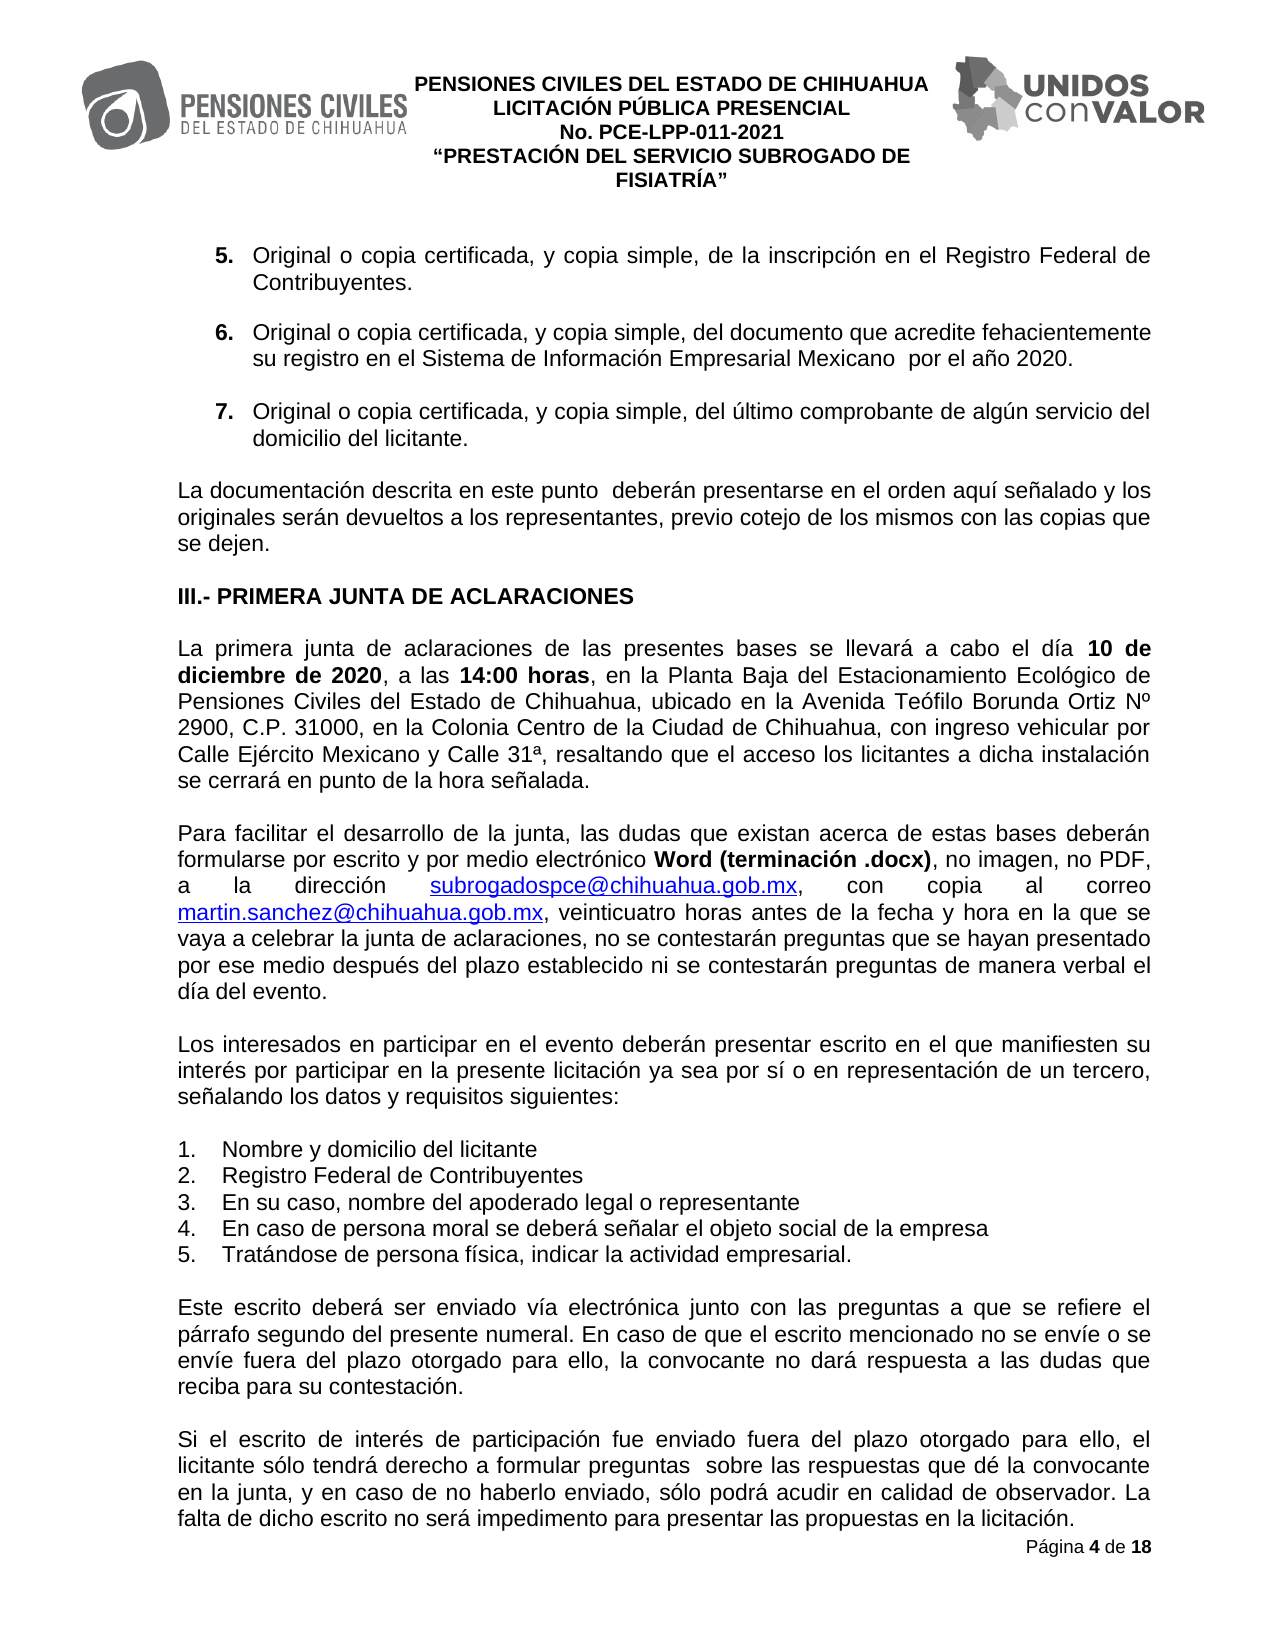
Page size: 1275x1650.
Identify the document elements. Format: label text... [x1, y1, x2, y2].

text III.- PRIMERA JUNTA DE ACLARACIONES [177, 583, 1152, 609]
text La primera junta de aclaraciones de las presentes bases se llevará a cabo el día 10 de diciembre de 2020, a las 14:00 horas, en la Planta Baja del Estacionamiento Ecológico de Pensiones Civiles del Estado de Chihuahua, ubicado en la Avenida Teófilo Borunda Ortiz Nº 2900, C.P. 31000, en la Colonia Centro de la Ciudad de Chihuahua, con ingreso vehicular por Calle Ejército Mexicano y Calle 31ª, resaltando que el acceso los licitantes a dicha instalación se cerrará en punto de la hora señalada. [177, 635, 1152, 793]
text Los interesados en participar en el evento deberán presentar escrito en el que manifiesten su interés por participar en la presente licitación ya sea por sí o en representación de un tercero, señalando los datos y requisitos siguientes: [177, 1031, 1152, 1110]
list Original o copia certificada, y copia simple, del último comprobante de algún servicio del domicilio del licitante. [215, 398, 1152, 451]
picture [952, 56, 1205, 141]
list Nombre y domicilio del licitante [177, 1136, 1152, 1162]
list Registro Federal de Contribuyentes [177, 1162, 1152, 1189]
text La documentación descrita en este punto deberán presentarse en el orden aquí señalado y los originales serán devueltos a los representantes, previo cotejo de los mismos con las copias que se dejen. [177, 477, 1152, 556]
list Original o copia certificada, y copia simple, del documento que acredite fehacientemente su registro en el Sistema de Información Empresarial Mexicano por el año 2020. [215, 319, 1152, 372]
list En su caso, nombre del apoderado legal o representante [177, 1189, 1152, 1215]
text Si el escrito de interés de participación fue enviado fuera del plazo otorgado para ello, el licitante sólo tendrá derecho a formular preguntas sobre las respuestas que dé la convocante en la junta, y en caso de no haberlo enviado, sólo podrá acudir en calidad de observador. La falta de dicho escrito no será impedimento para presentar las propuestas en la licitación. [177, 1426, 1152, 1531]
list Original o copia certificada, y copia simple, de la inscripción en el Registro Federal de Contribuyentes. [215, 242, 1152, 295]
text Este escrito deberá ser enviado vía electrónica junto con las preguntas a que se refiere el párrafo segundo del presente numeral. En caso de que el escrito mencionado no se envíe o se envíe fuera del plazo otorgado para ello, la convocante no dará respuesta a las dudas que reciba para su contestación. [177, 1294, 1152, 1399]
list En caso de persona moral se deberá señalar el objeto social de la empresa [177, 1215, 1152, 1241]
picture [81, 60, 407, 150]
list Tratándose de persona física, indicar la actividad empresarial. [177, 1241, 1152, 1268]
text Para facilitar el desarrollo de la junta, las dudas que existan acerca de estas bases deberán formularse por escrito y por medio electrónico Word (terminación .docx), no imagen, no PDF, a la dirección subrogadospce@chihuahua.gob.mx, con copia al correo martin.sanchez@chihuahua.gob.mx, veinticuatro horas antes de la fecha y hora en la que se vaya a celebrar la junta de aclaraciones, no se contestarán preguntas que se hayan presentado por ese medio después del plazo establecido ni se contestarán preguntas de manera verbal el día del evento. [177, 820, 1152, 1004]
